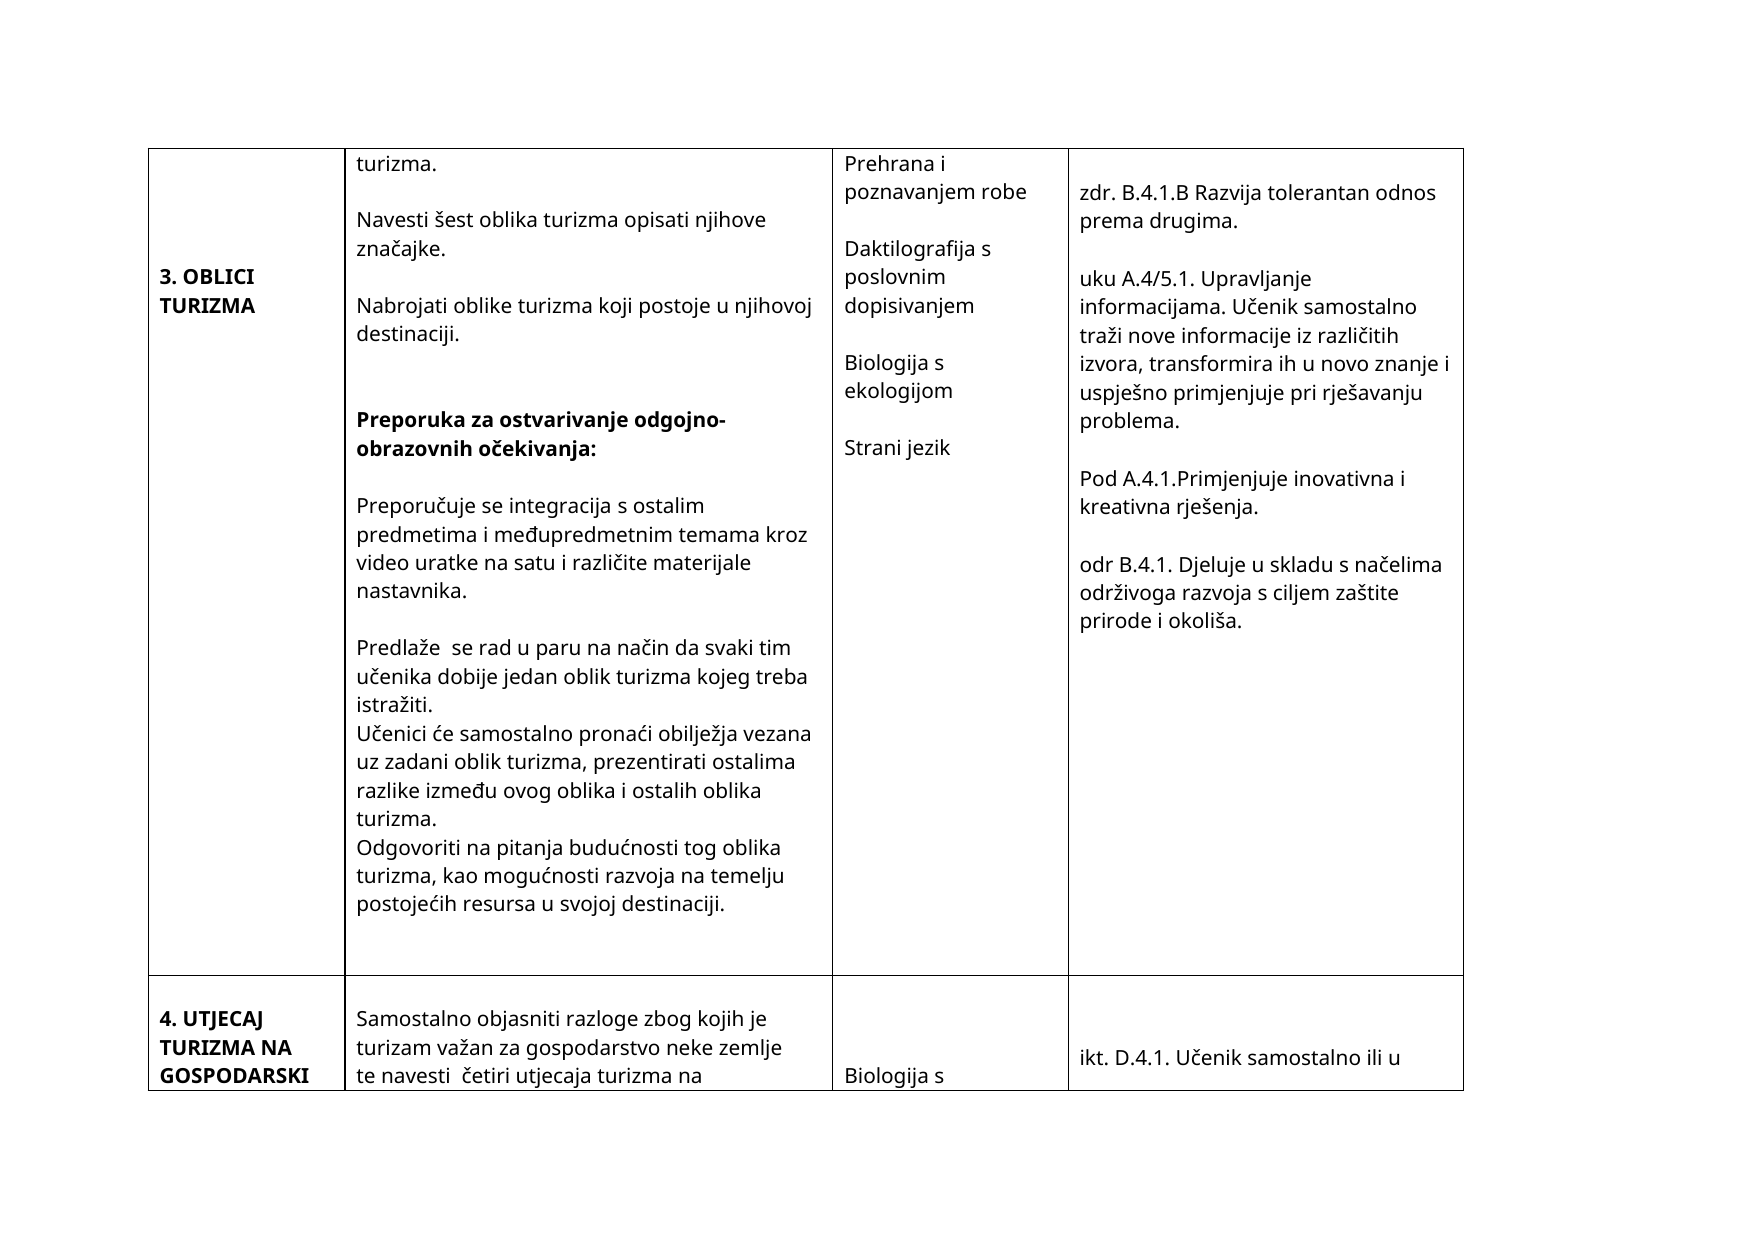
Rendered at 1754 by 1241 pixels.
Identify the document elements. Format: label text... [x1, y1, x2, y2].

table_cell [1069, 976, 1463, 1089]
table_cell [1069, 149, 1463, 975]
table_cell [346, 149, 832, 975]
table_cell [149, 976, 344, 1089]
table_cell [346, 976, 832, 1089]
table_cell 3. OBLICI TURIZMA [149, 149, 344, 975]
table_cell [833, 976, 1068, 1089]
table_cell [833, 149, 1068, 975]
